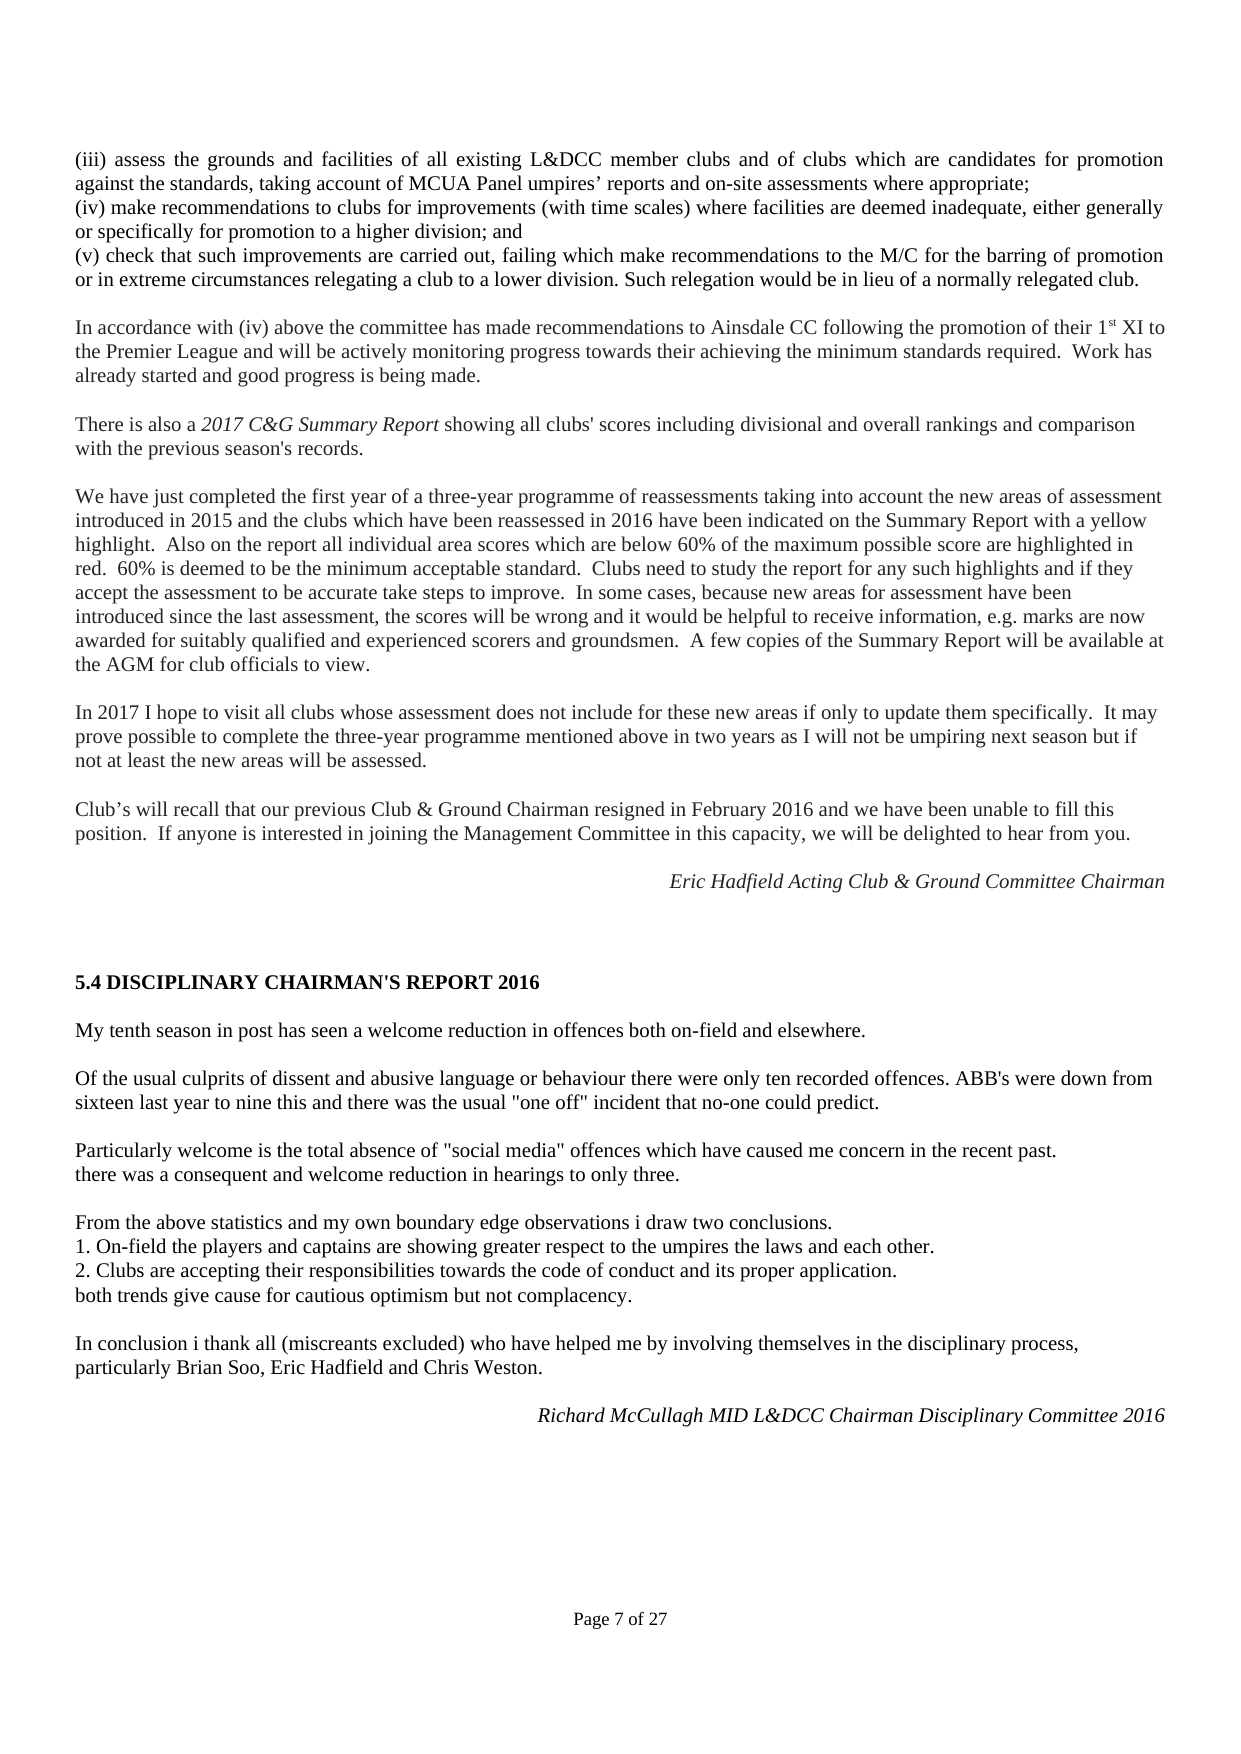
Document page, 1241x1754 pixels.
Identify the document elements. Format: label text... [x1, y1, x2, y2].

text Eric Hadfield Acting Club & Ground Committee Chairman [75, 869, 1165, 893]
text Of the usual culprits of dissent and abusive language or behaviour there were only ten recorded offences. ABB's were down from sixteen last year to nine this and there was the usual "one off" incident that no-one could predict. [75, 1066, 1165, 1114]
text both trends give cause for cautious optimism but not complacency. [75, 1282, 1165, 1307]
text Particularly welcome is the total absence of "social media" offences which have caused me concern in the recent past. [75, 1138, 1165, 1162]
text Richard McCullagh MID L&DCC Chairman Disciplinary Committee 2016 [75, 1403, 1165, 1427]
text Club’s will recall that our previous Club & Ground Chairman resigned in February 2016 and we have been unable to fill this position. If anyone is interested in joining the Management Committee in this capacity, we will be delighted to hear from you. [75, 797, 1165, 845]
text 2. Clubs are accepting their responsibilities towards the code of conduct and its proper application. [75, 1258, 1165, 1282]
text (v) check that such improvements are carried out, failing which make recommendations to the M/C for the barring of promotion or in extreme circumstances relegating a club to a lower division. Such relegation would be in lieu of a normally relegated club. [75, 243, 1165, 291]
text (iii) assess the grounds and facilities of all existing L&DCC member clubs and of clubs which are candidates for promotion against the standards, taking account of MCUA Panel umpires’ reports and on-site assessments where appropriate; [75, 147, 1165, 195]
text 5.4 DISCIPLINARY CHAIRMAN'S REPORT 2016 [75, 970, 1165, 994]
text (iv) make recommendations to clubs for improvements (with time scales) where facilities are deemed inadequate, either generally or specifically for promotion to a higher division; and [75, 195, 1165, 243]
text 1. On-field the players and captains are showing greater respect to the umpires the laws and each other. [75, 1234, 1165, 1258]
text There is also a 2017 C&G Summary Report showing all clubs' scores including divisional and overall rankings and comparison with the previous season's records. [75, 412, 1165, 460]
text In 2017 I hope to visit all clubs whose assessment does not include for these new areas if only to update them specifically. It may prove possible to complete the three-year programme mentioned above in two years as I will not be umpiring next season but if not at least the new areas will be assessed. [75, 700, 1165, 772]
text We have just completed the first year of a three-year programme of reassessments taking into account the new areas of assessment introduced in 2015 and the clubs which have been reassessed in 2016 have been indicated on the Summary Report with a yellow highlight. Also on the report all individual area scores which are below 60% of the maximum possible score are highlighted in red. 60% is deemed to be the minimum acceptable standard. Clubs need to study the report for any such highlights and if they accept the assessment to be accurate take steps to improve. In some cases, because new areas for assessment have been introduced since the last assessment, the scores will be wrong and it would be helpful to receive information, e.g. marks are now awarded for suitably qualified and experienced scorers and groundsmen. A few copies of the Summary Report will be available at the AGM for club officials to view. [75, 484, 1165, 676]
text My tenth season in post has seen a welcome reduction in offences both on-field and elsewhere. [75, 1018, 1165, 1042]
text there was a consequent and welcome reduction in hearings to only three. [75, 1162, 1165, 1186]
text In conclusion i thank all (miscreants excluded) who have helped me by involving themselves in the disciplinary process, particularly Brian Soo, Eric Hadfield and Chris Weston. [75, 1331, 1165, 1379]
text From the above statistics and my own boundary edge observations i draw two conclusions. [75, 1210, 1165, 1234]
text In accordance with (iv) above the committee has made recommendations to Ainsdale CC following the promotion of their 1st XI to the Premier League and will be actively monitoring progress towards their achieving the minimum standards required. Work has already started and good progress is being made. [75, 315, 1165, 387]
